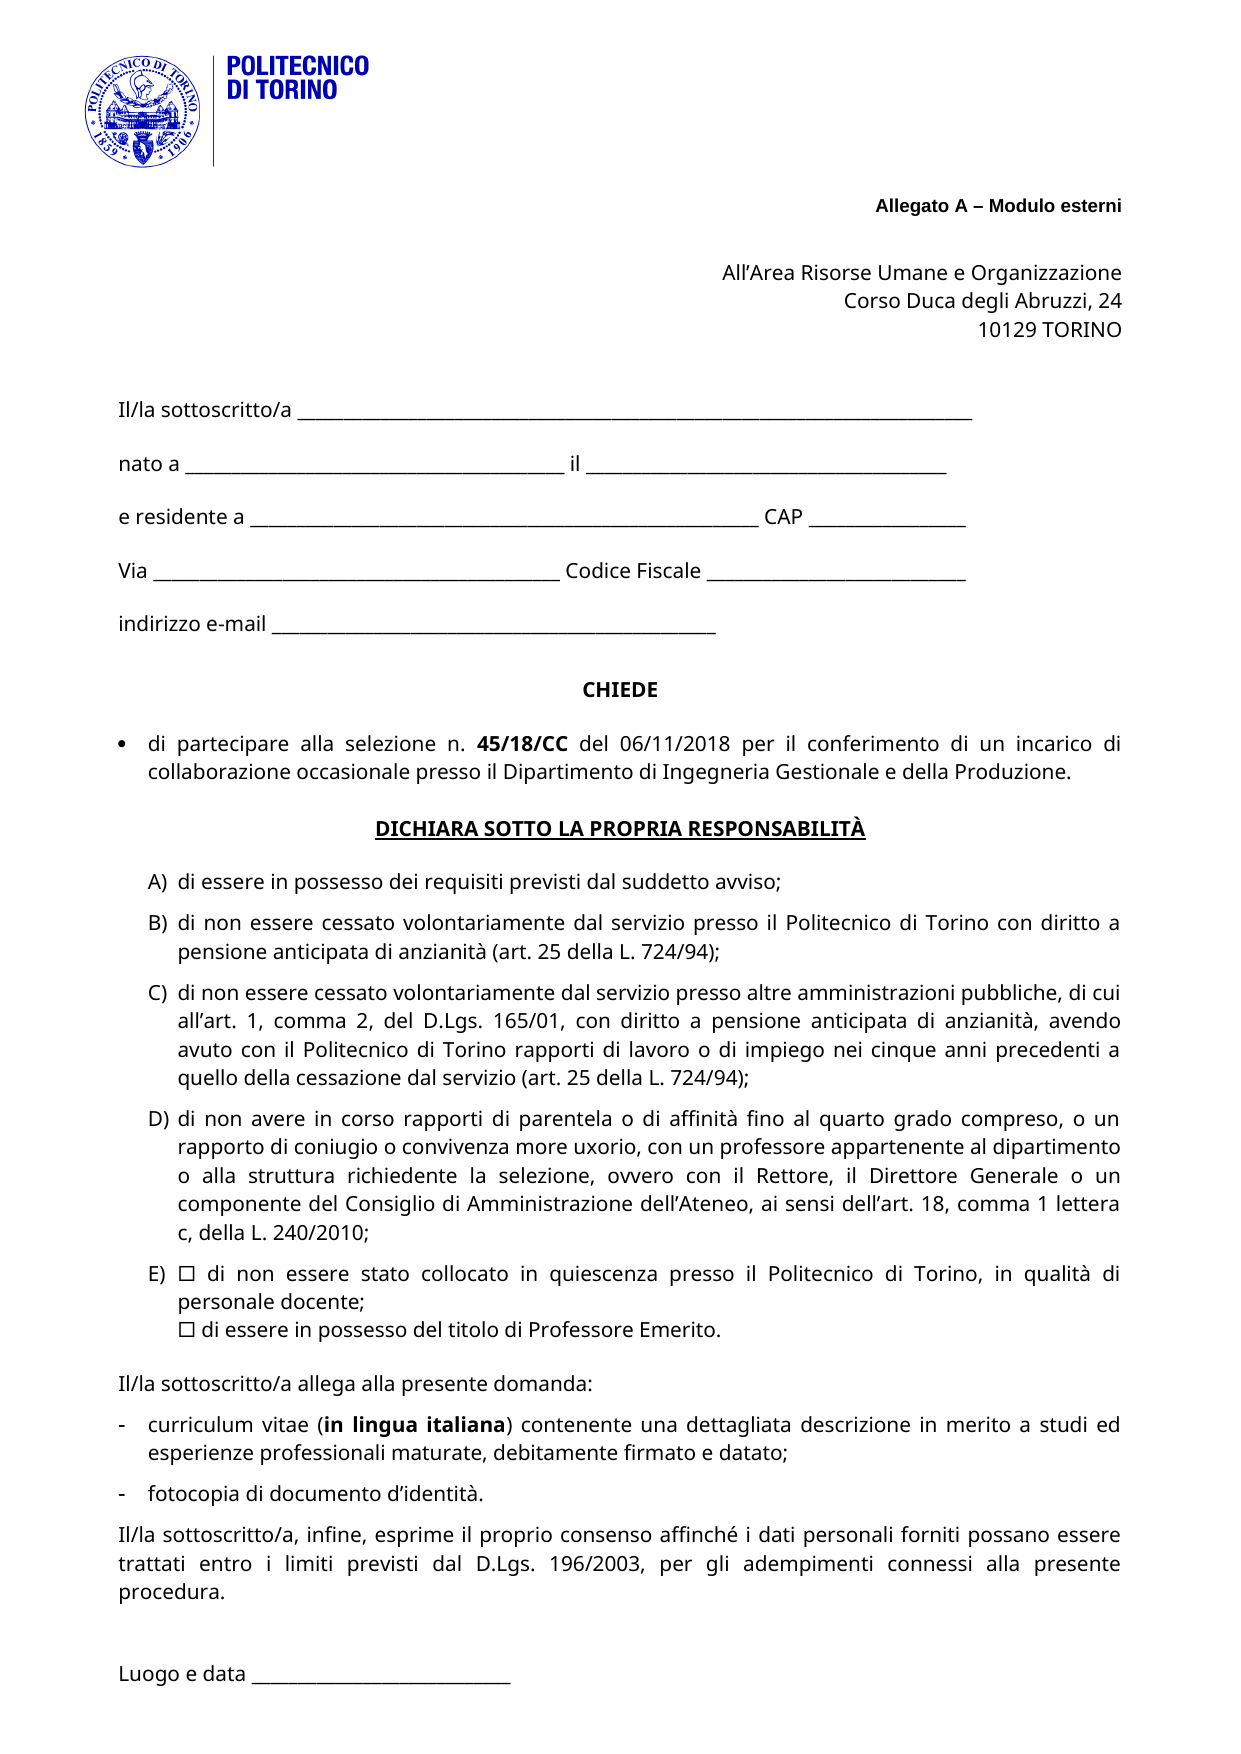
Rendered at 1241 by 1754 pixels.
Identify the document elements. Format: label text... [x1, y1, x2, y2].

list curriculum vitae (in lingua italiana) contenente una dettagliata descrizione in merito a studi ed esperienze professionali maturate, debitamente firmato e datato; [118, 1410, 1122, 1467]
text Via ____________________________________________ Codice Fiscale ____________________________ [118, 556, 1122, 584]
text nato a _________________________________________ il _______________________________________ [118, 449, 1122, 477]
text Luogo e data ____________________________ [118, 1659, 1122, 1687]
text All’Area Risorse Umane e Organizzazione [591, 258, 1122, 286]
list di non essere cessato volontariamente dal servizio presso il Politecnico di Torino con diritto a pensione anticipata di anzianità (art. 25 della L. 724/94); [148, 908, 1122, 965]
text indirizzo e-mail ________________________________________________ [118, 609, 1122, 638]
text CHIEDE [118, 675, 1122, 704]
text Il/la sottoscritto/a, infine, esprime il proprio consenso affinché i dati personali forniti possano essere trattati entro i limiti previsti dal D.Lgs. 196/2003, per gli adempimenti connessi alla presente procedura. [118, 1520, 1122, 1606]
list di non essere cessato volontariamente dal servizio presso altre amministrazioni pubbliche, di cui all’art. 1, comma 2, del D.Lgs. 165/01, con diritto a pensione anticipata di anzianità, avendo avuto con il Politecnico di Torino rapporti di lavoro o di impiego nei cinque anni precedenti a quello della cessazione dal servizio (art. 25 della L. 724/94); [148, 978, 1122, 1092]
list fotocopia di documento d’identità. [118, 1479, 1122, 1508]
picture [80, 51, 374, 172]
text 10129 TORINO [591, 315, 1122, 343]
text Corso Duca degli Abruzzi, 24 [591, 286, 1122, 315]
text Il/la sottoscritto/a allega alla presente domanda: [118, 1369, 1122, 1397]
text DICHIARA SOTTO LA PROPRIA RESPONSABILITÀ [118, 814, 1122, 842]
list di non avere in corso rapporti di parentela o di affinità fino al quarto grado compreso, o un rapporto di coniugio o convivenza more uxorio, con un professore appartenente al dipartimento o alla struttura richiedente la selezione, ovvero con il Rettore, il Direttore Generale o un componente del Consiglio di Amministrazione dell’Ateneo, ai sensi dell’art. 18, comma 1 lettera c, della L. 240/2010; [148, 1104, 1122, 1246]
list di partecipare alla selezione n. 45/18/CC del 06/11/2018 per il conferimento di un incarico di collaborazione occasionale presso il Dipartimento di Ingegneria Gestionale e della Produzione. [118, 729, 1122, 786]
list di non essere stato collocato in quiescenza presso il Politecnico di Torino, in qualità di personale docente; [148, 1259, 1122, 1316]
text di essere in possesso del titolo di Professore Emerito. [177, 1316, 1122, 1344]
text Il/la sottoscritto/a _________________________________________________________________________ [118, 396, 1122, 424]
list di essere in possesso dei requisiti previsti dal suddetto avviso; [148, 867, 1122, 896]
text e residente a _______________________________________________________ CAP _________________ [118, 502, 1122, 531]
